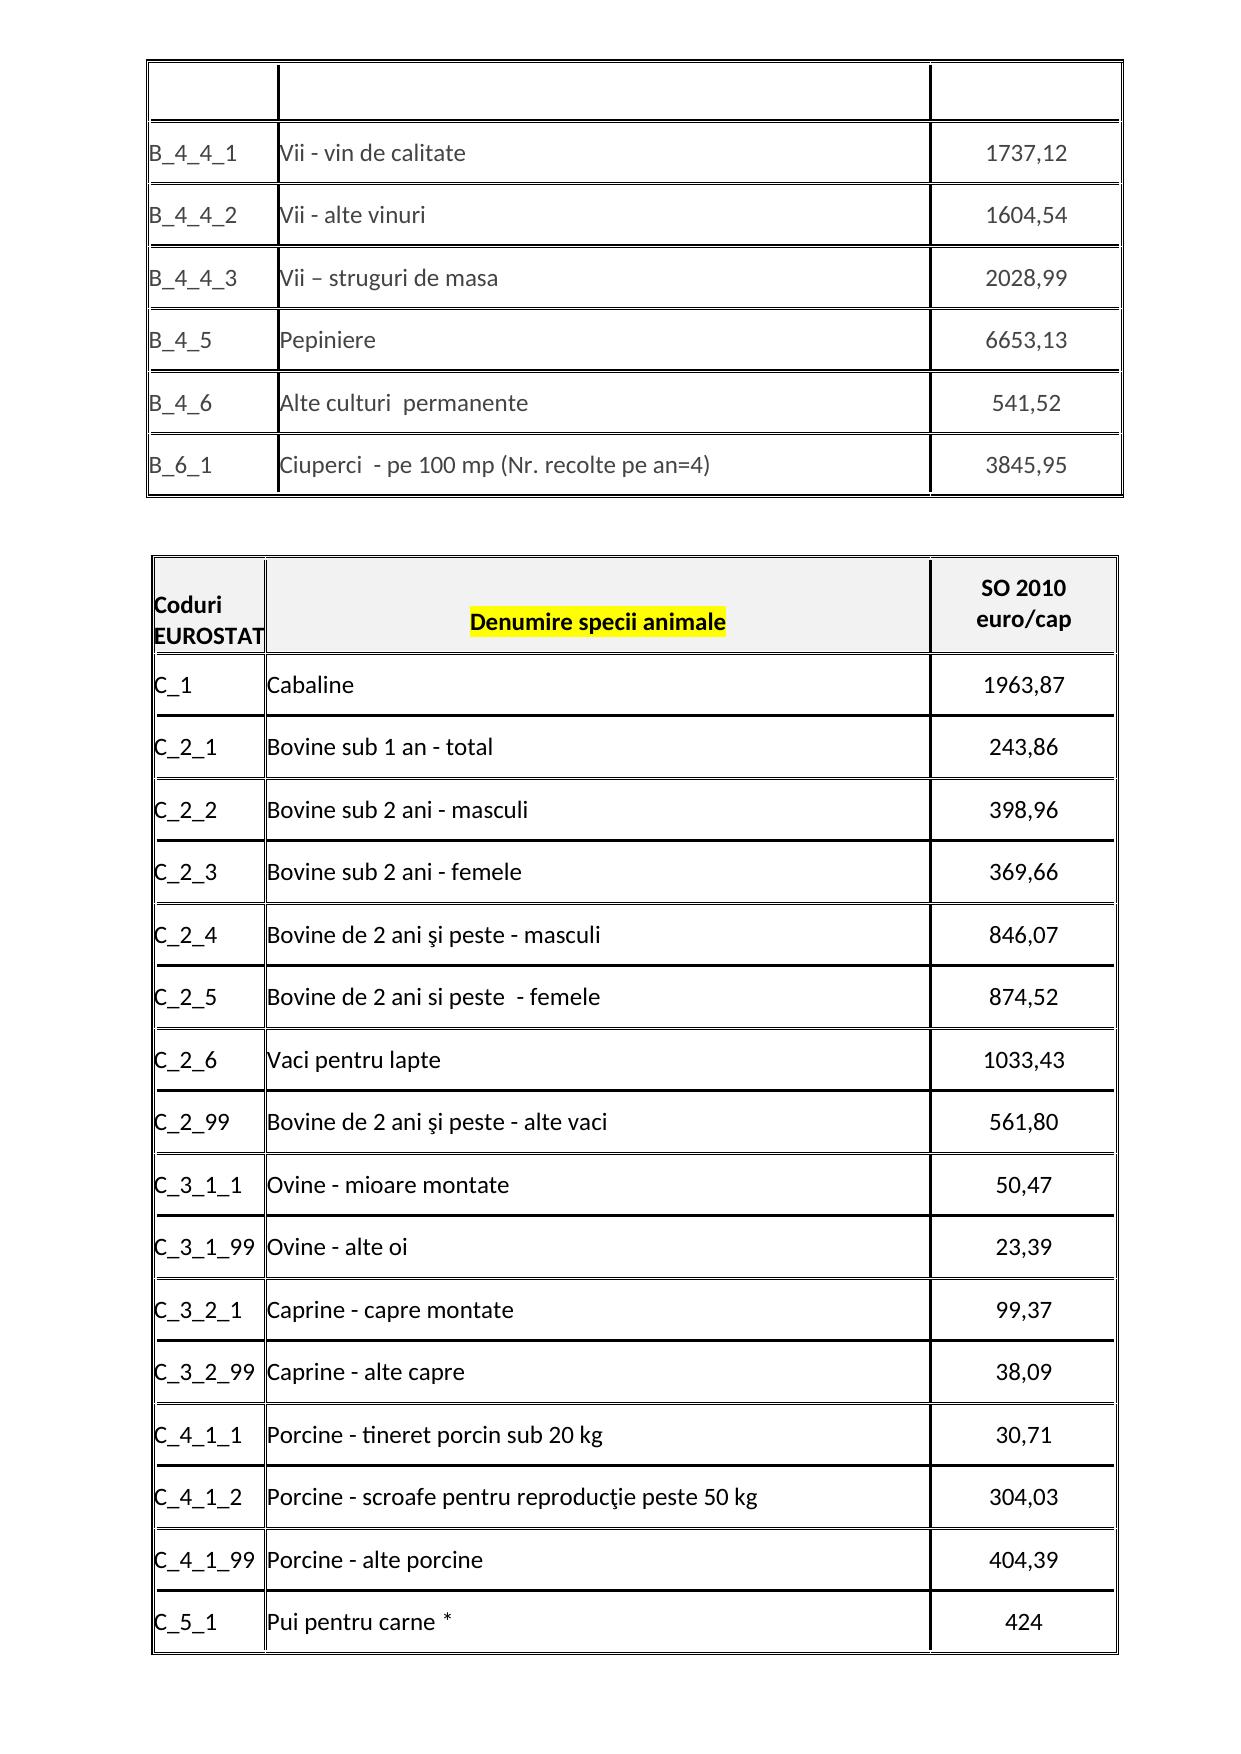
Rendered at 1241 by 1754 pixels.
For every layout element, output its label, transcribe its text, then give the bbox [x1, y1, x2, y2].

table_cell 304,03 [932, 1464, 1116, 1526]
table_cell 424 [930, 1589, 1116, 1651]
table_cell C_2_3 [155, 839, 264, 901]
table_cell B_4_5 [148, 307, 278, 369]
table_cell Bovine de 2 ani şi peste - masculi [267, 905, 929, 964]
table_cell 1033,43 [932, 1026, 1116, 1089]
table_cell C_4_1_1 [155, 1401, 264, 1464]
table_cell Ciuperci - pe 100 mp (Nr. recolte pe an=4) [278, 435, 930, 494]
table_cell Pepiniere [280, 310, 929, 369]
table_cell 3845,95 [930, 432, 1122, 494]
table_cell Vii - vin de calitate [280, 123, 929, 182]
table_cell 1963,87 [932, 651, 1116, 714]
table_cell 541,52 [932, 369, 1121, 432]
table_cell C_2_1 [155, 714, 264, 776]
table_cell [278, 63, 930, 119]
table_cell C_2_5 [155, 964, 264, 1026]
table_cell C_4_1_99 [155, 1526, 264, 1589]
table_cell 874,52 [932, 964, 1116, 1026]
table_cell C_1 [155, 651, 264, 714]
table_cell B_4_4_1 [149, 119, 277, 182]
table_cell Caprine - alte capre [267, 1342, 929, 1401]
table_cell Cabaline [267, 655, 929, 714]
table_cell Porcine - scroafe pentru reproducţie peste 50 kg [267, 1467, 929, 1526]
table_cell Bovine sub 1 an - total [267, 717, 929, 776]
table_cell 30,71 [932, 1401, 1116, 1464]
table_cell 369,66 [932, 839, 1116, 901]
table_cell Vii – struguri de masa [280, 248, 929, 307]
table_cell 1737,12 [932, 119, 1121, 182]
table_header Denumire specii animale [266, 558, 930, 651]
table_cell Vii - alte vinuri [280, 185, 929, 244]
table_cell C_2_99 [155, 1089, 264, 1151]
table_cell 50,47 [932, 1151, 1116, 1214]
table_cell Vaci pentru lapte [267, 1030, 929, 1089]
table_cell C_2_4 [155, 901, 264, 964]
table_cell Pui pentru carne * [266, 1592, 930, 1651]
table_cell C_5_1 [155, 1589, 266, 1651]
table_cell B_4_4_2 [148, 182, 278, 244]
table_cell Bovine de 2 ani si peste - femele [267, 967, 929, 1026]
table_cell 23,39 [932, 1214, 1116, 1276]
table_cell C_2_6 [155, 1026, 264, 1089]
table_header Coduri EUROSTAT [155, 558, 266, 651]
table_cell Bovine sub 2 ani - masculi [267, 780, 929, 839]
table_cell C_3_2_1 [155, 1276, 264, 1339]
table_cell Caprine - capre montate [267, 1280, 929, 1339]
table_cell B_4_1_3 [149, 63, 278, 119]
table_cell Alte culturi permanente [280, 373, 929, 432]
table_cell 38,09 [932, 1339, 1116, 1401]
table_cell C_2_2 [155, 776, 264, 839]
table_cell Porcine - tineret porcin sub 20 kg [267, 1405, 929, 1464]
table_cell 6653,13 [930, 307, 1122, 369]
table_cell 1556,94 [930, 63, 1121, 119]
table_cell B_6_1 [148, 432, 278, 494]
table_cell Bovine de 2 ani şi peste - alte vaci [267, 1092, 929, 1151]
table_cell 1604,54 [930, 182, 1122, 244]
table_cell B_4_4_3 [149, 244, 277, 307]
table_cell 561,80 [932, 1089, 1116, 1151]
table_cell Ovine - mioare montate [267, 1155, 929, 1214]
table_cell C_4_1_2 [155, 1464, 264, 1526]
table_cell Bovine sub 2 ani - femele [267, 842, 929, 901]
table_cell 99,37 [932, 1276, 1116, 1339]
table_cell Porcine - alte porcine [267, 1530, 929, 1589]
table_header SO 2010 euro/cap [930, 558, 1116, 651]
table_cell C_3_2_99 [155, 1339, 264, 1401]
table_cell C_3_1_99 [155, 1214, 264, 1276]
table_cell 243,86 [932, 714, 1116, 776]
table_cell B_4_6 [149, 369, 277, 432]
table_cell C_3_1_1 [155, 1151, 264, 1214]
table_cell 846,07 [932, 901, 1116, 964]
table_cell 404,39 [932, 1526, 1116, 1589]
table_cell 2028,99 [932, 244, 1121, 307]
table_cell Ovine - alte oi [267, 1217, 929, 1276]
table_cell 398,96 [932, 776, 1116, 839]
